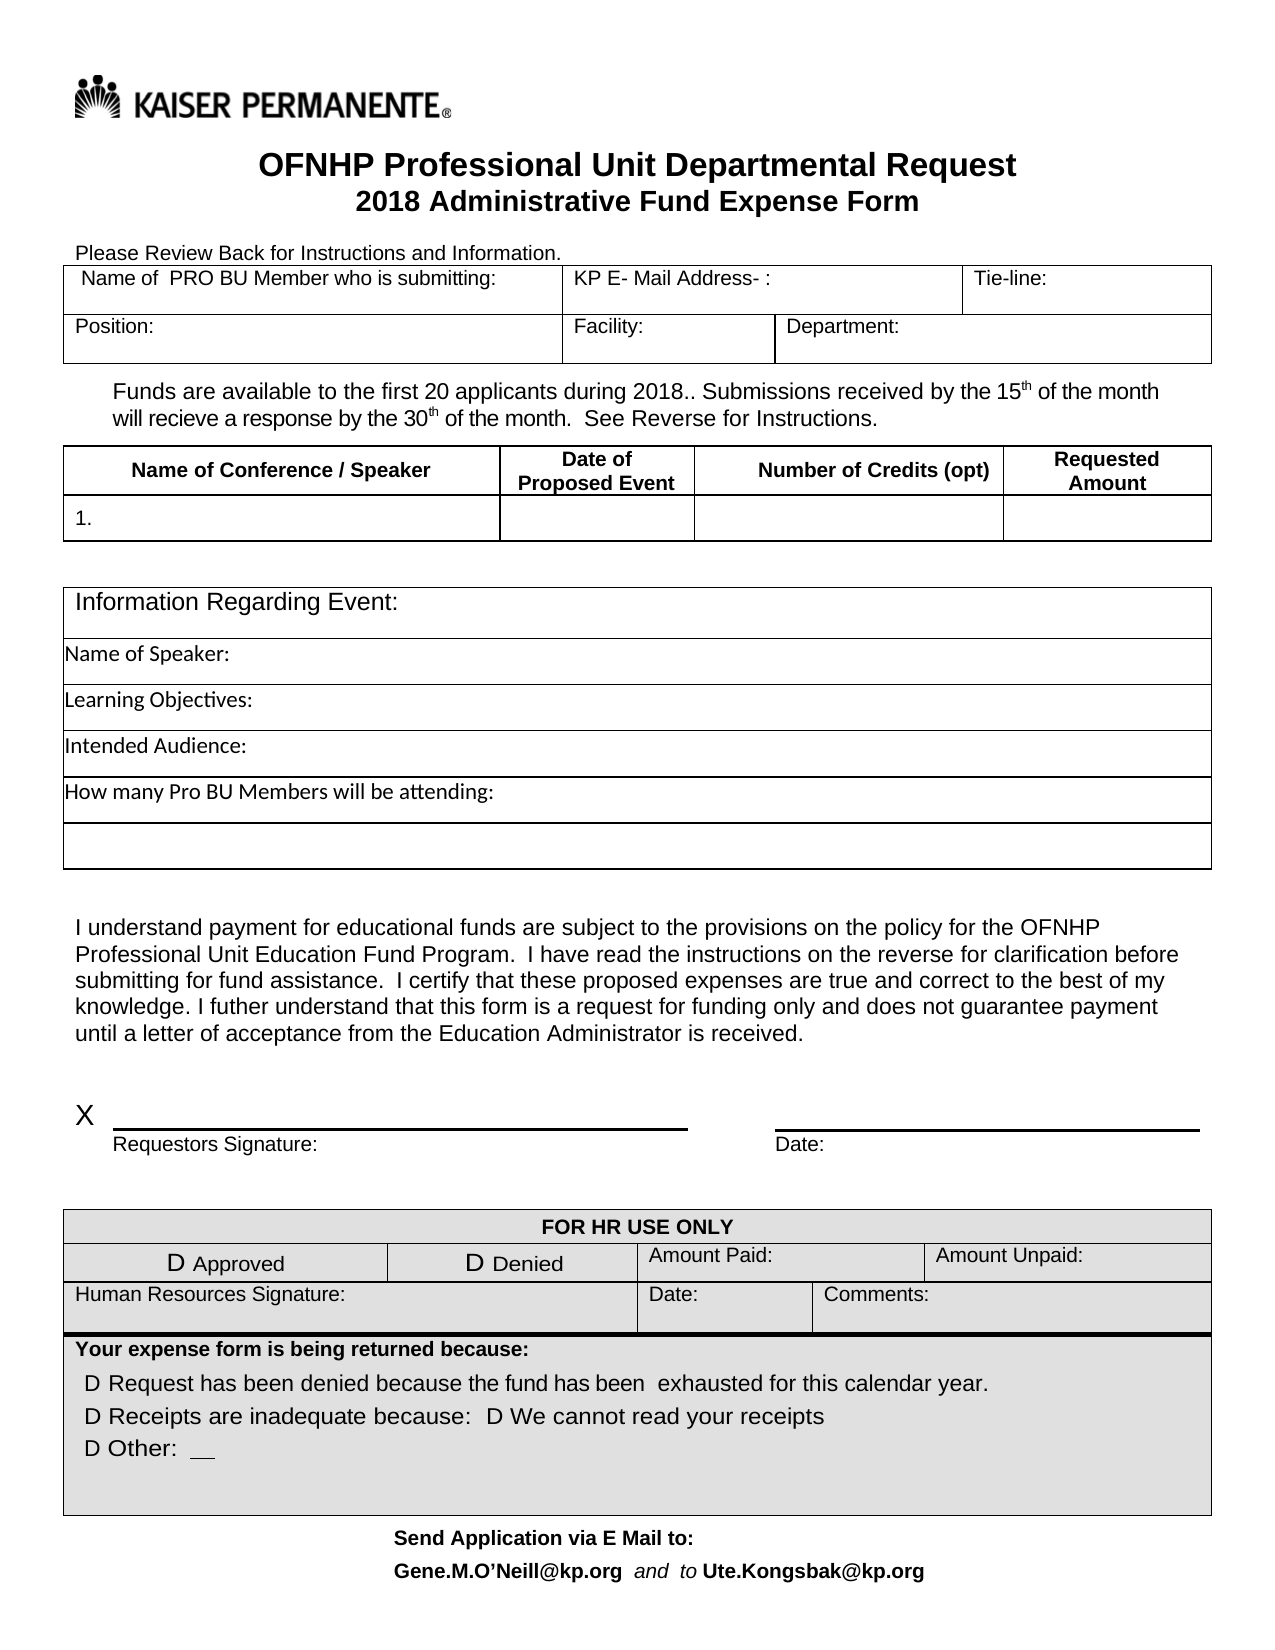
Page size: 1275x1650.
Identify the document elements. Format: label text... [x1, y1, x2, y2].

table_header FOR HR USE ONLY [64, 1210, 1211, 1243]
table_cell Human Resources Signature: [64, 1283, 637, 1332]
table_cell Your expense form is being returned because: D Request has been denied because the fund has been exhausted for this calendar year. D Receipts are inadequate because: D We cannot read your receipts D Other: [64, 1337, 1211, 1515]
table_cell Amount Unpaid: [925, 1244, 1211, 1281]
table_cell Date: [638, 1283, 812, 1332]
table_cell Name of Speaker: [64, 639, 1211, 684]
table_cell Facility: [563, 315, 774, 363]
table_header Tie-line: [963, 266, 1211, 314]
table_cell How many Pro BU Members will be attending: [64, 778, 1211, 822]
table_cell [64, 824, 1211, 868]
table_cell Position: [64, 315, 562, 363]
text OFNHP Professional Unit Departmental Request [256, 145, 1019, 184]
table_cell D Approved [64, 1244, 387, 1281]
table_header Requested Amount [1004, 447, 1211, 494]
table_header Name of PRO BU Member who is submitting: [64, 266, 562, 314]
table_cell Learning Objectives: [64, 685, 1211, 730]
table_header Name of Conference / Speaker [64, 447, 499, 494]
table_header Date of Proposed Event [501, 447, 694, 494]
table_cell Intended Audience: [64, 731, 1211, 776]
table_cell Comments: [813, 1283, 1211, 1332]
text Send Application via E Mail to: [340, 1525, 990, 1549]
text Funds are available to the first 20 applicants during 2018.. Submissions received by the 15th of the month will recieve a response by the 30th of the month. See Reverse for Instructions. [112, 378, 1179, 431]
table_header Information Regarding Event: [64, 588, 1211, 638]
table_cell [695, 496, 1003, 540]
text Gene.M.O’Neill@kp.org and to Ute.Kongsbak@kp.org [340, 1559, 990, 1583]
text 2018 Administrative Fund Expense Form [256, 184, 1019, 217]
table_cell Department: [776, 315, 1211, 363]
text I understand payment for educational funds are subject to the provisions on the policy for the OFNHP Professional Unit Education Fund Program. I have read the instructions on the reverse for clarification before submitting for fund assistance. I certify that these proposed expenses are true and correct to the best of my knowledge. I futher understand that this form is a request for funding only and does not guarantee payment until a letter of acceptance from the Education Administrator is received. [75, 914, 1179, 1046]
table_cell [501, 496, 694, 540]
table_header Number of Credits (opt) [695, 447, 1003, 494]
text Please Review Back for Instructions and Information. [75, 241, 1223, 265]
table_cell D Denied [388, 1244, 637, 1281]
table_cell [1004, 496, 1211, 540]
text Requestors Signature: Date: [112, 1132, 1223, 1156]
table_header KP E- Mail Address- : [563, 266, 962, 314]
table_cell Amount Paid: [638, 1244, 924, 1281]
text X [75, 1099, 1223, 1132]
table_cell 1. [64, 496, 499, 540]
picture [75, 75, 452, 118]
